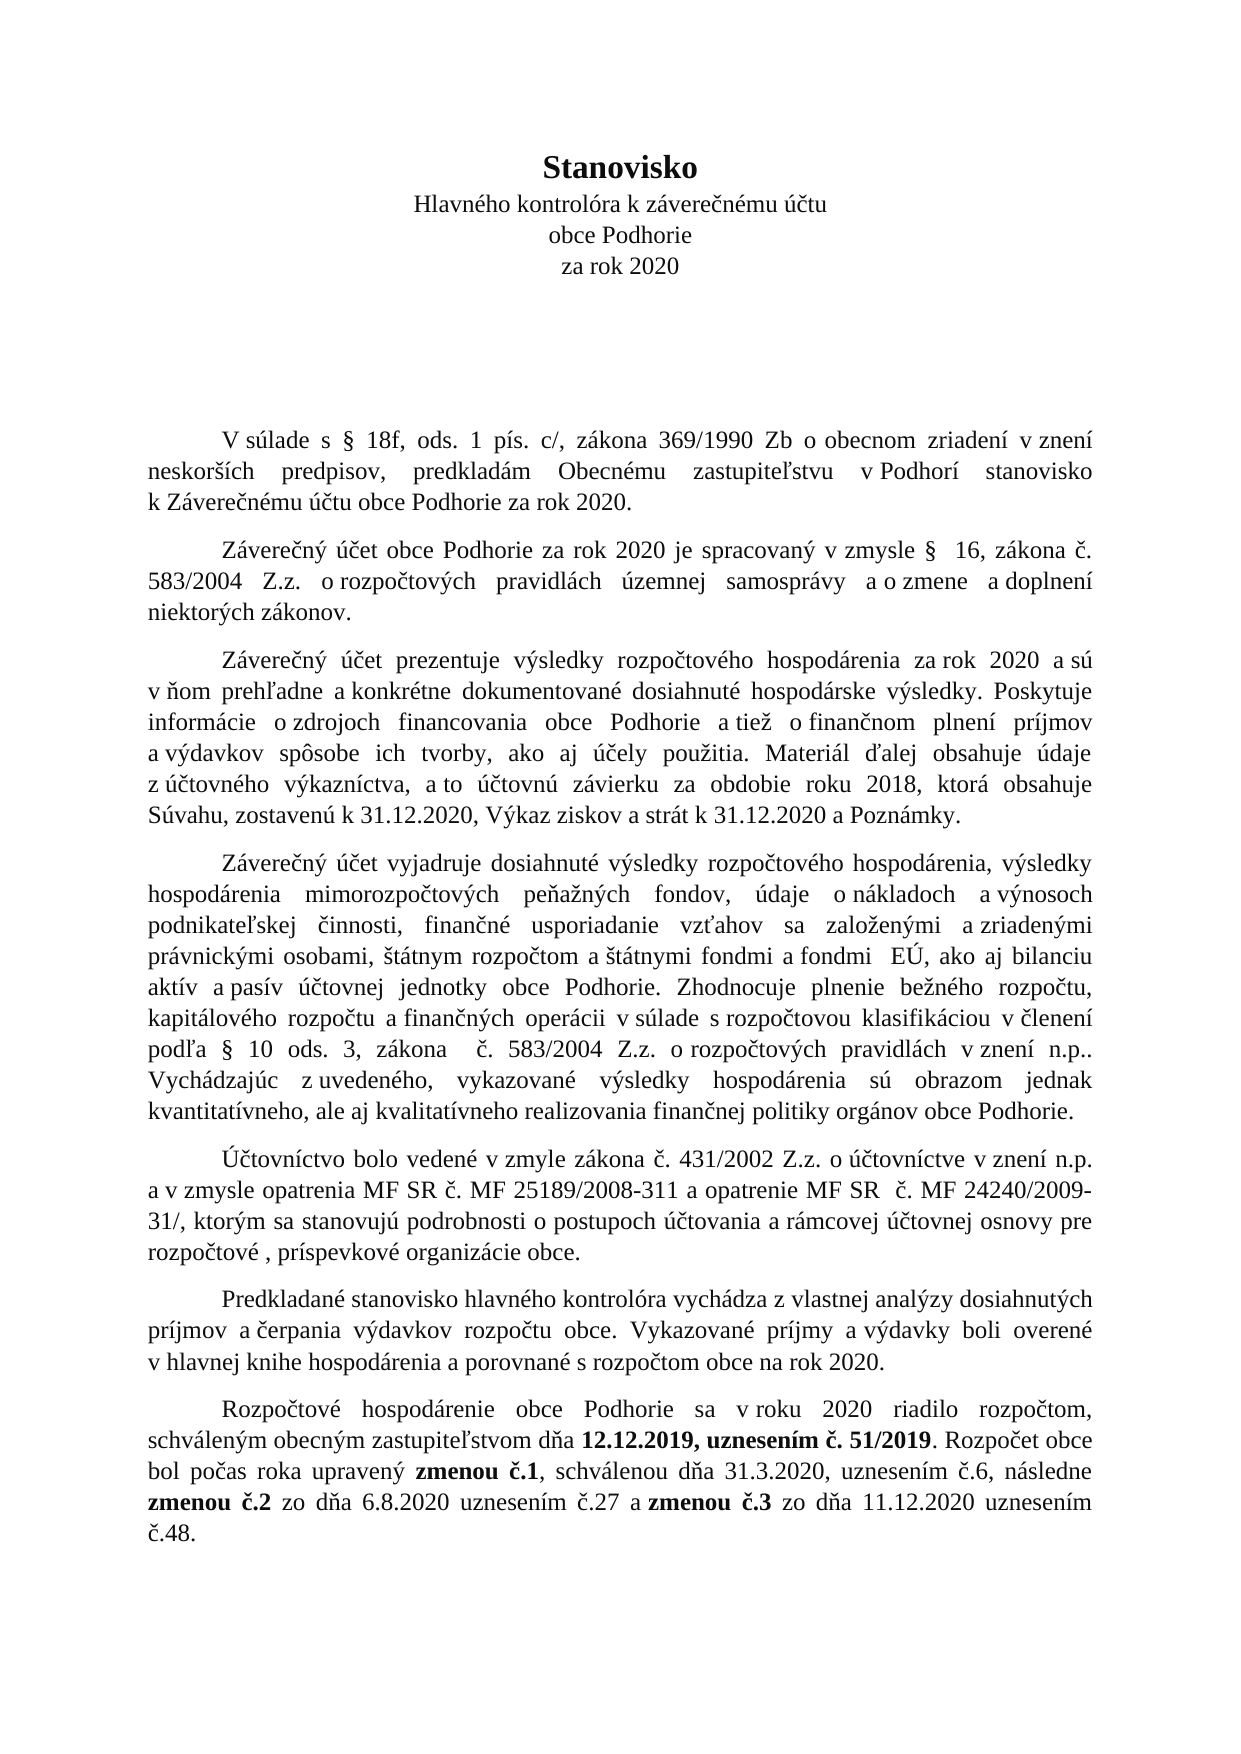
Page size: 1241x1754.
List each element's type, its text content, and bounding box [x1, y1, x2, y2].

text Záverečný účet vyjadruje dosiahnuté výsledky rozpočtového hospodárenia, výsledky hospodárenia mimorozpočtových peňažných fondov, údaje o nákladoch a výnosoch podnikateľskej činnosti, finančné usporiadanie vzťahov sa založenými a zriadenými právnickými osobami, štátnym rozpočtom a štátnymi fondmi a fondmi EÚ, ako aj bilanciu aktív a pasív účtovnej jednotky obce Podhorie. Zhodnocuje plnenie bežného rozpočtu, kapitálového rozpočtu a finančných operácii v súlade s rozpočtovou klasifikáciou v členení podľa § 10 ods. 3, zákona č. 583/2004 Z.z. o rozpočtových pravidlách v znení n.p.. Vychádzajúc z uvedeného, vykazované výsledky hospodárenia sú obrazom jednak kvantitatívneho, ale aj kvalitatívneho realizovania finančnej politiky orgánov obce Podhorie. [148, 848, 1093, 1125]
text obce Podhorie [148, 220, 1093, 249]
text Hlavného kontrolóra k záverečnému účtu [148, 189, 1093, 218]
text Záverečný účet prezentuje výsledky rozpočtového hospodárenia za rok 2020 a sú v ňom prehľadne a konkrétne dokumentované dosiahnuté hospodárske výsledky. Poskytuje informácie o zdrojoch financovania obce Podhorie a tiež o finančnom plnení príjmov a výdavkov spôsobe ich tvorby, ako aj účely použitia. Materiál ďalej obsahuje údaje z účtovného výkazníctva, a to účtovnú závierku za obdobie roku 2018, ktorá obsahuje Súvahu, zostavenú k 31.12.2020, Výkaz ziskov a strát k 31.12.2020 a Poznámky. [148, 645, 1093, 829]
text V súlade s § 18f, ods. 1 pís. c/, zákona 369/1990 Zb o obecnom zriadení v znení neskorších predpisov, predkladám Obecnému zastupiteľstvu v Podhorí stanovisko k Záverečnému účtu obce Podhorie za rok 2020. [148, 425, 1093, 516]
text Predkladané stanovisko hlavného kontrolóra vychádza z vlastnej analýzy dosiahnutých príjmov a čerpania výdavkov rozpočtu obce. Vykazované príjmy a výdavky boli overené v hlavnej knihe hospodárenia a porovnané s rozpočtom obce na rok 2020. [148, 1284, 1093, 1375]
text Účtovníctvo bolo vedené v zmyle zákona č. 431/2002 Z.z. o účtovníctve v znení n.p. a v zmysle opatrenia MF SR č. MF 25189/2008-311 a opatrenie MF SR č. MF 24240/2009-31/, ktorým sa stanovujú podrobnosti o postupoch účtovania a rámcovej účtovnej osnovy pre rozpočtové , príspevkové organizácie obce. [148, 1144, 1093, 1266]
text Záverečný účet obce Podhorie za rok 2020 je spracovaný v zmysle § 16, zákona č. 583/2004 Z.z. o rozpočtových pravidlách územnej samosprávy a o zmene a doplnení niektorých zákonov. [148, 535, 1093, 626]
text Stanovisko [148, 148, 1093, 186]
text Rozpočtové hospodárenie obce Podhorie sa v roku 2020 riadilo rozpočtom, schváleným obecným zastupiteľstvom dňa 12.12.2019, uznesením č. 51/2019. Rozpočet obce bol počas roka upravený zmenou č.1, schválenou dňa 31.3.2020, uznesením č.6, následne zmenou č.2 zo dňa 6.8.2020 uznesením č.27 a zmenou č.3 zo dňa 11.12.2020 uznesením č.48. [148, 1394, 1093, 1547]
text za rok 2020 [148, 251, 1093, 280]
